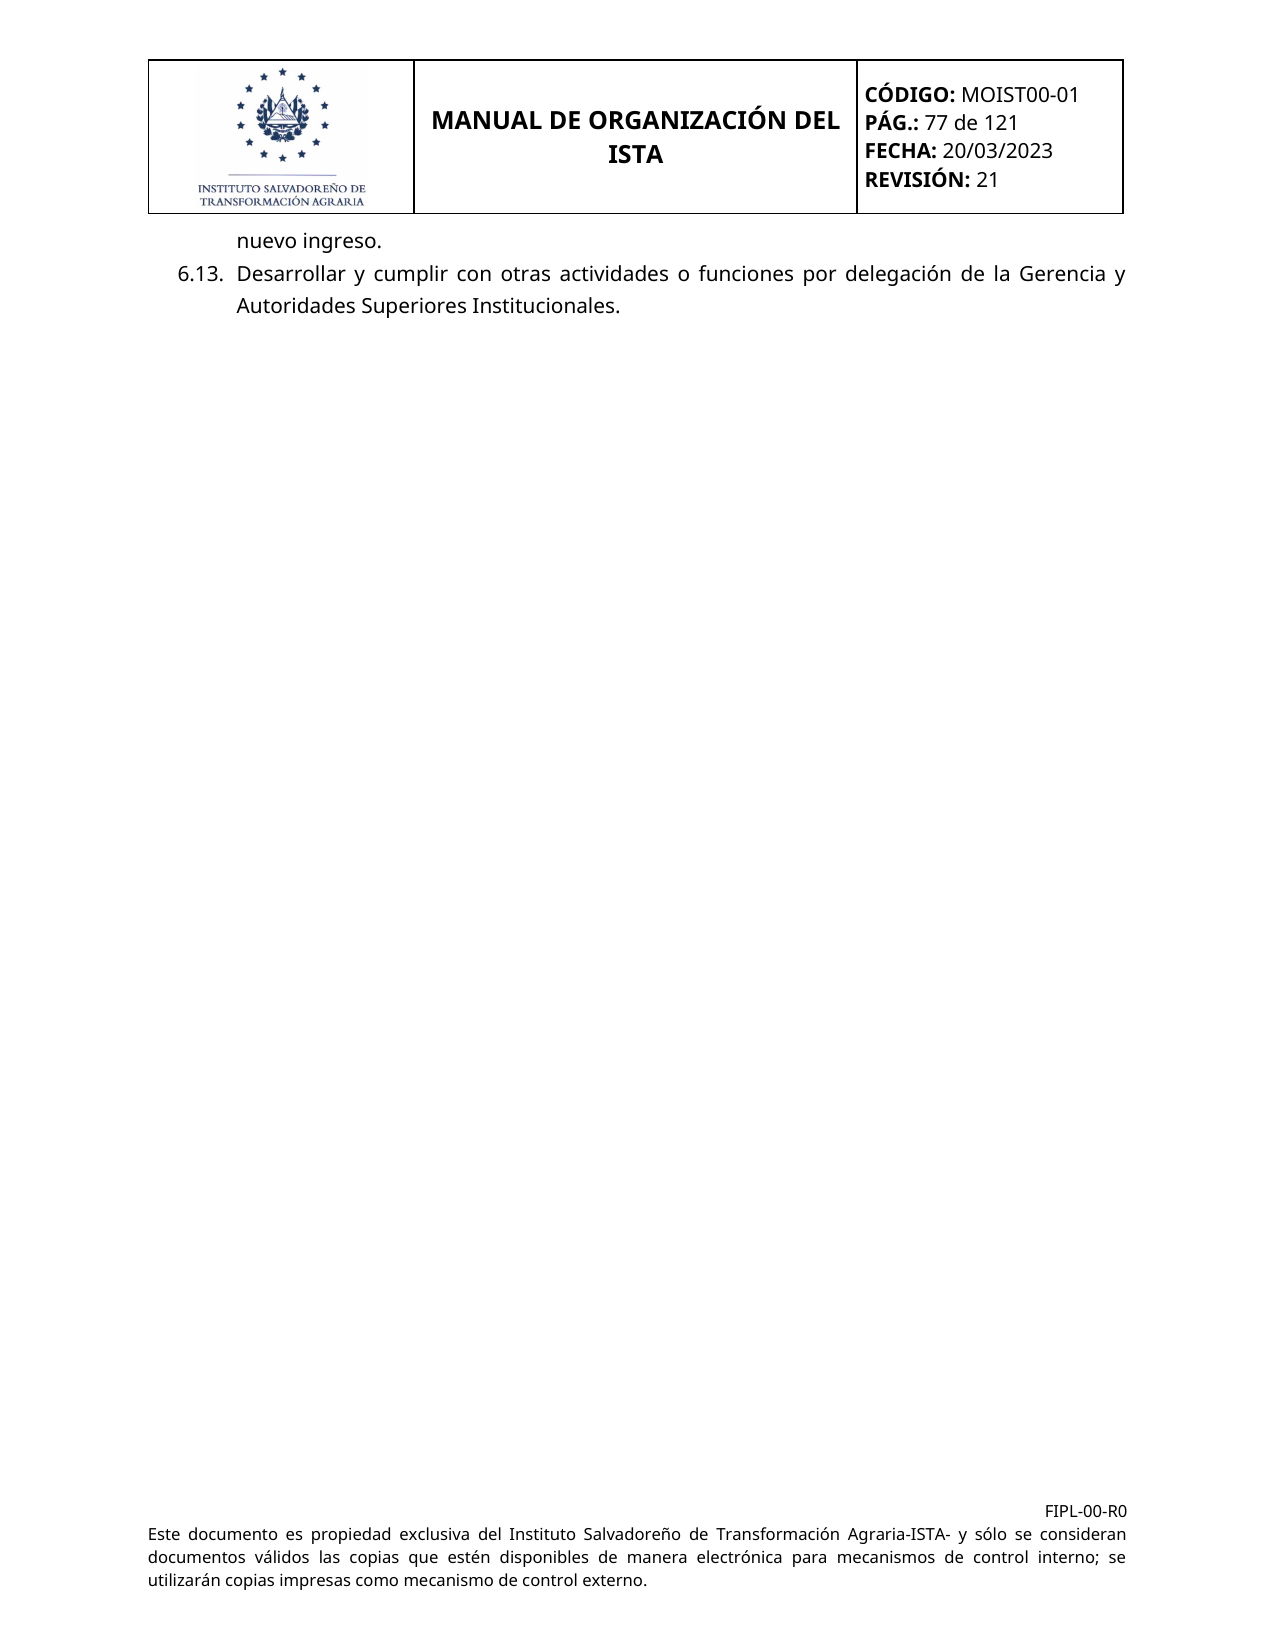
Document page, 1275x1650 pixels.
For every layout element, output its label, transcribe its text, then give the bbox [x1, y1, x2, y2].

list Entregar la documentación correspondiente para creación de expediente de personal de nuevo ingreso. [177, 226, 1127, 254]
picture [194, 65, 369, 208]
list Desarrollar y cumplir con otras actividades o funciones por delegación de la Gerencia y Autoridades Superiores Institucionales. [177, 259, 1127, 320]
